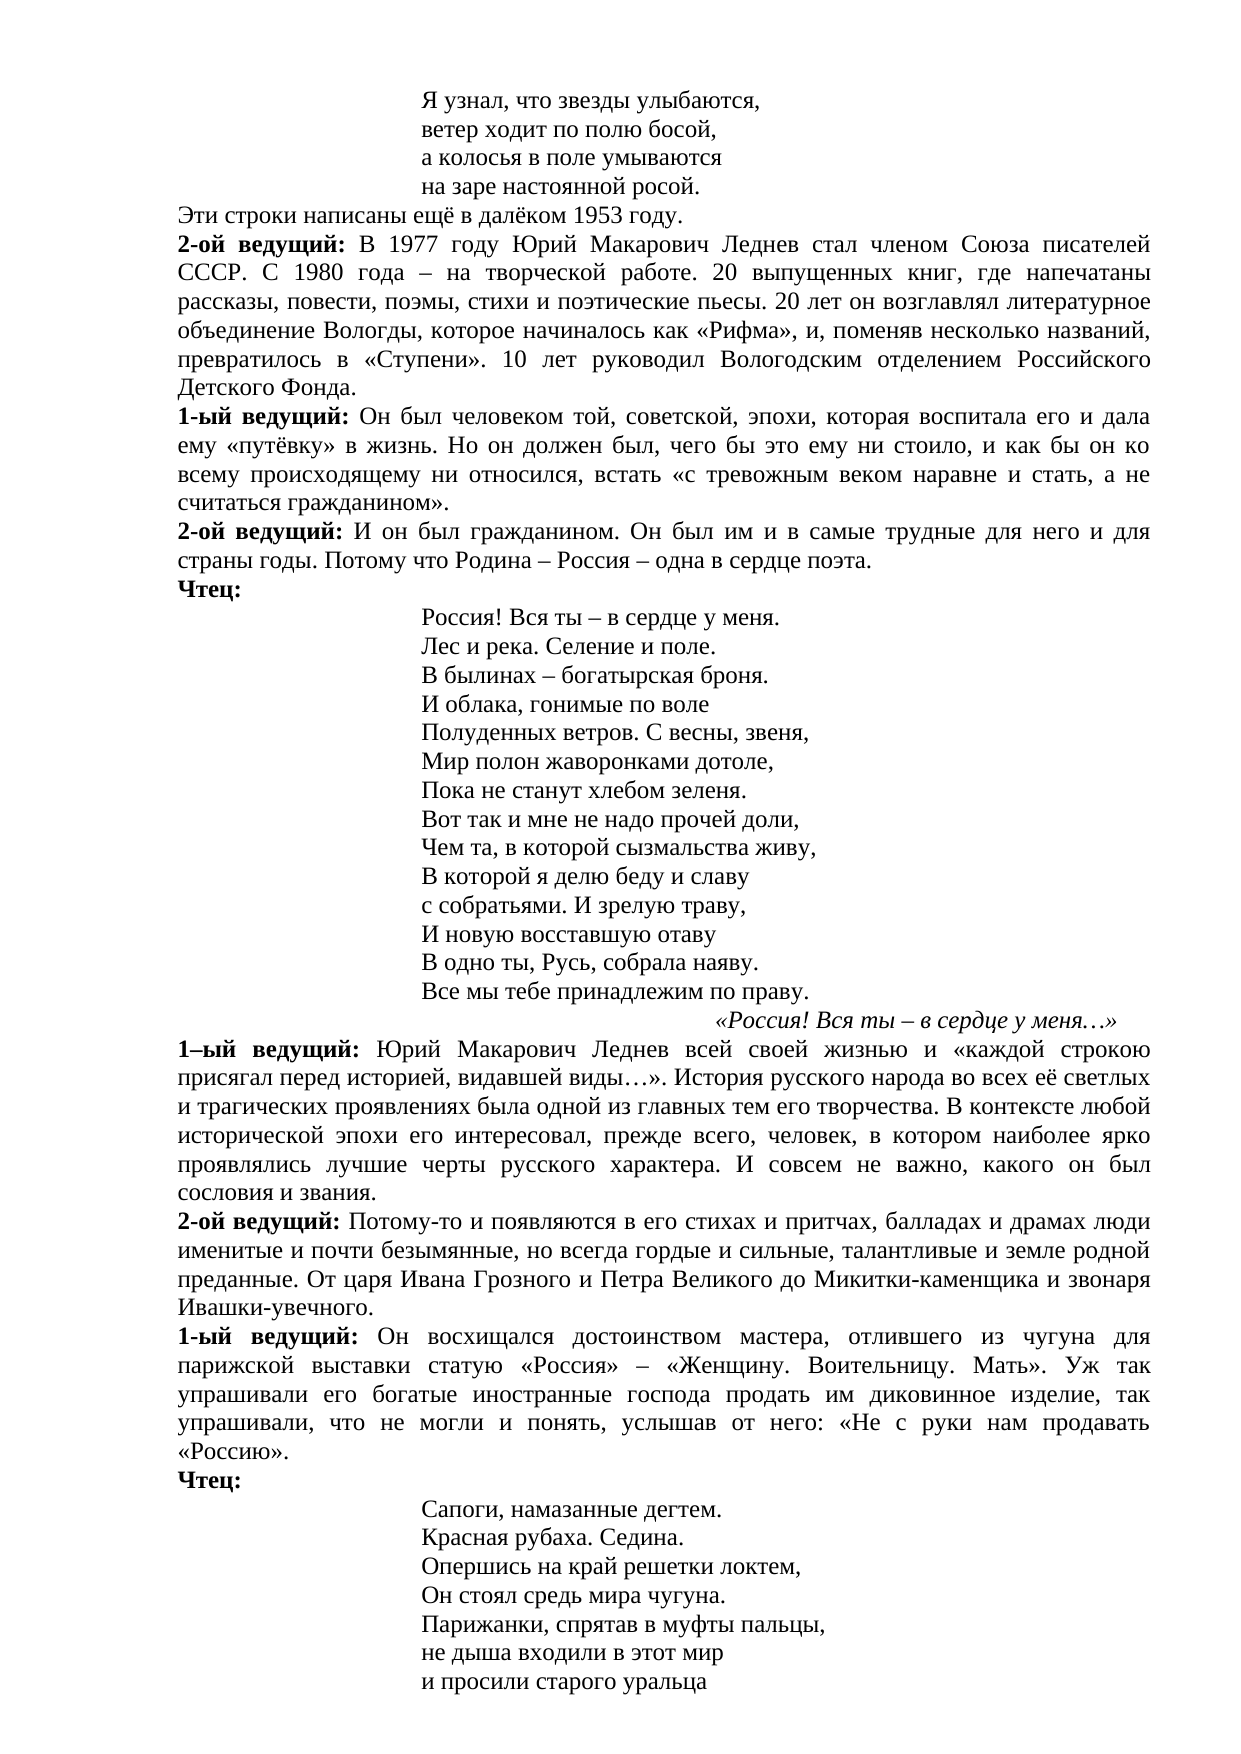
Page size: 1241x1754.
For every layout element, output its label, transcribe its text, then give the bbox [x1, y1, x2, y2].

text Сапоги, намазанные дегтем. [177, 1494, 1152, 1522]
text В былинах – богатырская броня. [421, 660, 1152, 689]
text 2-ой ведущий: В 1977 году Юрий Макарович Леднев стал членом Союза писателей СССР. С 1980 года – на творческой работе. 20 выпущенных книг, где напечатаны рассказы, повести, поэмы, стихи и поэтические пьесы. 20 лет он возглавлял литературное объединение Вологды, которое начиналось как «Рифма», и, поменяв несколько названий, превратилось в «Ступени». 10 лет руководил Вологодским отделением Российского Детского Фонда. [177, 229, 1152, 401]
text Мир полон жаворонками дотоле, [421, 746, 1152, 775]
text Чтец: [177, 1465, 1152, 1494]
text на заре настоянной росой. [177, 171, 1152, 200]
text Россия! Вся ты – в сердце у меня. [421, 602, 1152, 631]
text Красная рубаха. Седина. [177, 1522, 1152, 1551]
text Пока не станут хлебом зеленя. [421, 775, 1152, 804]
text Опершись на край решетки локтем, [177, 1551, 1152, 1580]
text не дыша входили в этот мир [177, 1637, 1152, 1666]
text и просили старого уральца [177, 1666, 1152, 1695]
text 2-ой ведущий: Потому-то и появляются в его стихах и притчах, балладах и драмах люди именитые и почти безымянные, но всегда гордые и сильные, талантливые и земле родной преданные. От царя Ивана Грозного и Петра Великого до Микитки-каменщика и звонаря Ивашки-увечного. [177, 1206, 1152, 1321]
text Вот так и мне не надо прочей доли, [421, 804, 1152, 832]
text 1-ый ведущий: Он восхищался достоинством мастера, отлившего из чугуна для парижской выставки статую «Россия» – «Женщину. Воительницу. Мать». Уж так упрашивали его богатые иностранные господа продать им диковинное изделие, так упрашивали, что не могли и понять, услышав от него: «Не с руки нам продавать «Россию». [177, 1321, 1152, 1465]
text «Россия! Вся ты – в сердце у меня…» [421, 1005, 1152, 1034]
text Лес и река. Селение и поле. [421, 631, 1152, 660]
text Полуденных ветров. С весны, звеня, [421, 717, 1152, 746]
text 2-ой ведущий: И он был гражданином. Он был им и в самые трудные для него и для страны годы. Потому что Родина – Россия – одна в сердце поэта. [177, 516, 1152, 574]
text а колосья в поле умываются [177, 142, 1152, 171]
text В одно ты, Русь, собрала наяву. [421, 947, 1152, 976]
text Все мы тебе принадлежим по праву. [421, 976, 1152, 1005]
text В которой я делю беду и славу [421, 861, 1152, 890]
text И новую восставшую отаву [421, 919, 1152, 947]
text ветер ходит по полю босой, [177, 114, 1152, 142]
text Он стоял средь мира чугуна. [177, 1580, 1152, 1609]
text Парижанки, спрятав в муфты пальцы, [177, 1609, 1152, 1637]
text Чем та, в которой сызмальства живу, [421, 832, 1152, 861]
text 1-ый ведущий: Он был человеком той, советской, эпохи, которая воспитала его и дала ему «путёвку» в жизнь. Но он должен был, чего бы это ему ни стоило, и как бы он ко всему происходящему ни относился, встать «с тревожным веком наравне и стать, а не считаться гражданином». [177, 401, 1152, 516]
text Эти строки написаны ещё в далёком 1953 году. [177, 200, 1152, 229]
text И облака, гонимые по воле [421, 689, 1152, 717]
text Я узнал, что звезды улыбаются, [177, 85, 1152, 114]
text Чтец: [177, 574, 1152, 602]
text с собратьями. И зрелую траву, [421, 890, 1152, 919]
text 1–ый ведущий: Юрий Макарович Леднев всей своей жизнью и «каждой строкою присягал перед историей, видавшей виды…». История русского народа во всех её светлых и трагических проявлениях была одной из главных тем его творчества. В контексте любой исторической эпохи его интересовал, прежде всего, человек, в котором наиболее ярко проявлялись лучшие черты русского характера. И совсем не важно, какого он был сословия и звания. [177, 1034, 1152, 1206]
